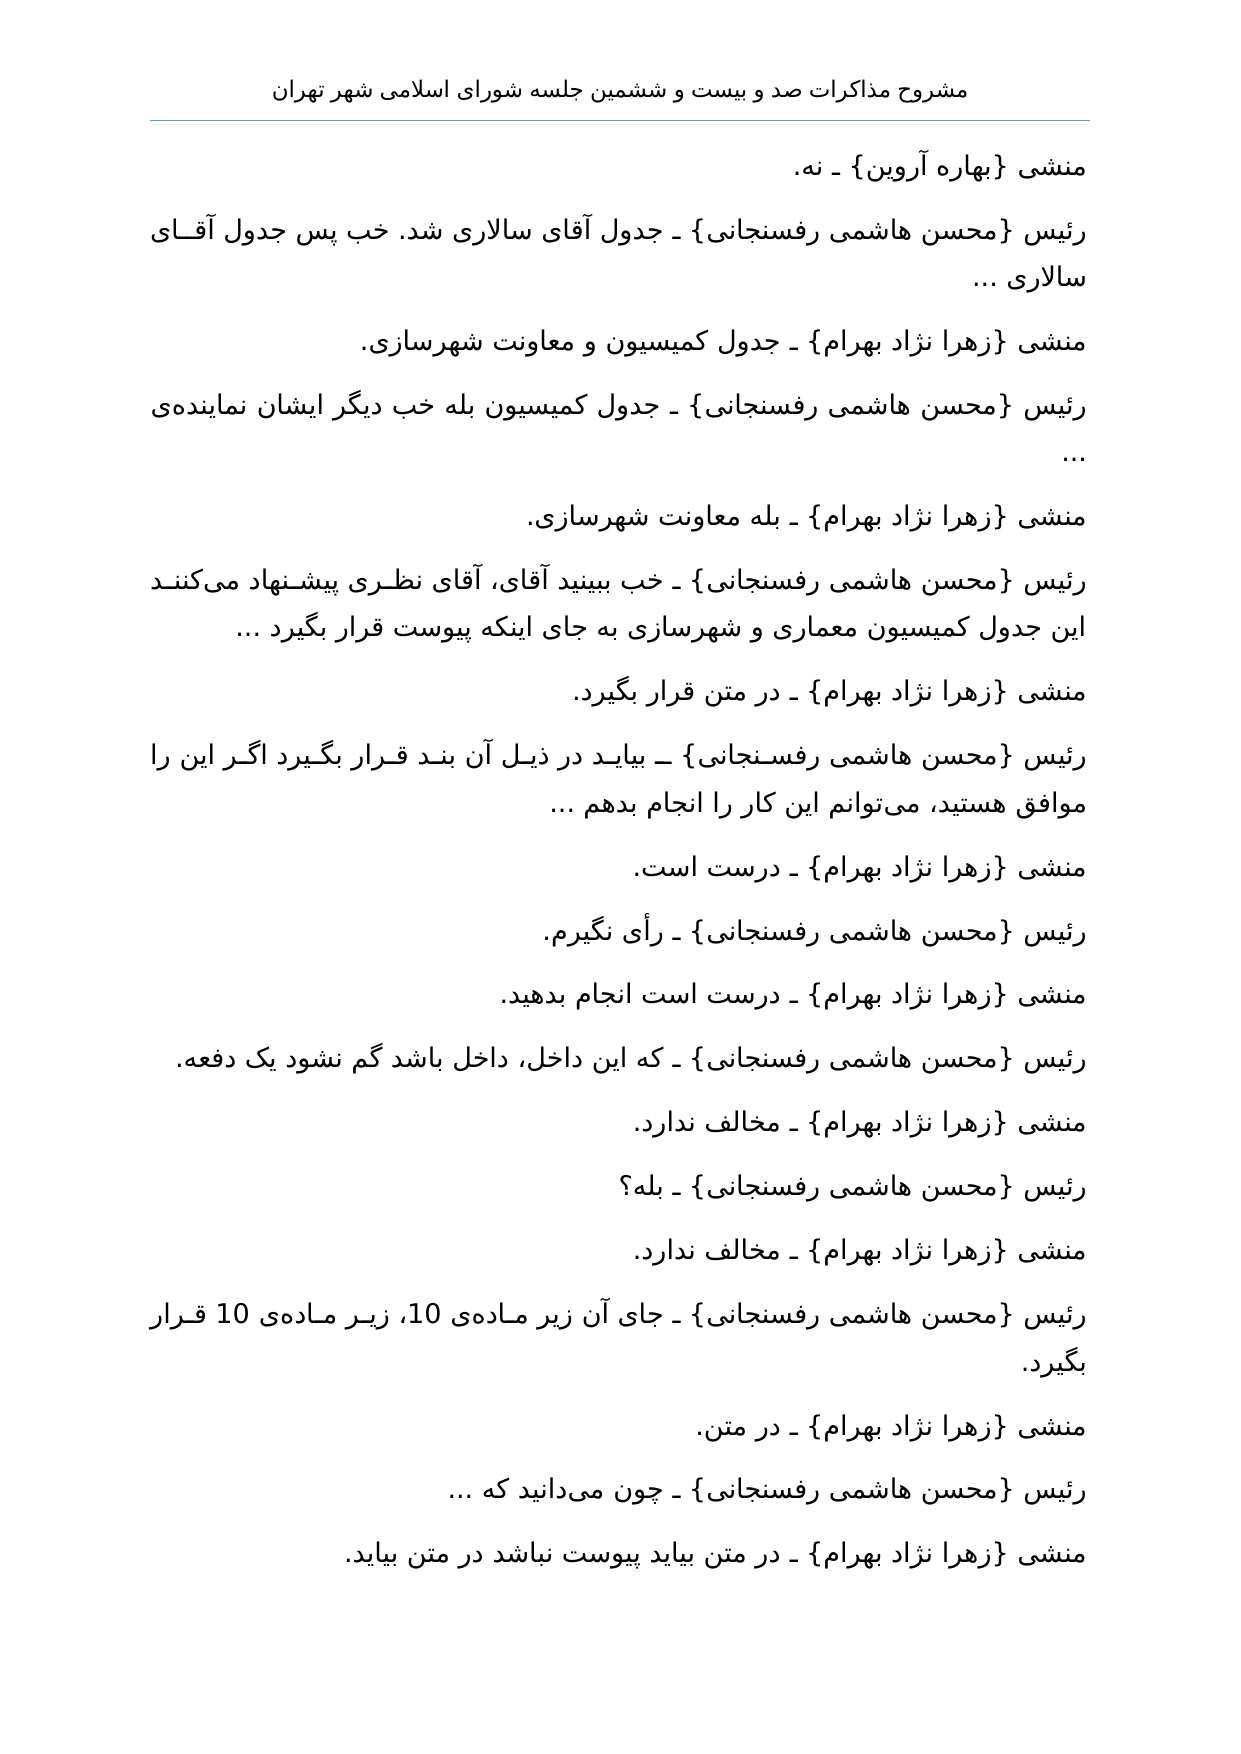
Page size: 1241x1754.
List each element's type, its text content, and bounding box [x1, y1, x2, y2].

text رئیس {محسن هاشمی رفسنجانی} ـ جای آن زیر ماده‌ی 10، زیر ماده‌ی 10 قرار بگیرد. [150, 1298, 1087, 1377]
text رئیس {محسن هاشمی رفسنجانی} ـ جدول آقای سالاری شد. خب پس جدول آقای سالاری ... [150, 214, 1087, 293]
text منشی {بهاره آروین} ـ نه. [150, 150, 1087, 182]
text رئیس {محسن هاشمی رفسنجانی} ـ چون می‌دانید که ... [150, 1474, 1087, 1505]
text منشی {زهرا نژاد بهرام} ـ در متن بیاید پیوست نباشد در متن بیاید. [150, 1538, 1087, 1569]
text منشی {زهرا نژاد بهرام} ـ درست است انجام بدهید. [150, 979, 1087, 1010]
text رئیس {محسن هاشمی رفسنجانی} ـ که این داخل، داخل باشد گم نشود یک دفعه. [150, 1043, 1087, 1074]
text رئیس {محسن هاشمی رفسنجانی} ـ خب ببینید آقای، آقای نظری پیشنهاد می‌کنند این جدول کمیسیون معماری و شهرسازی به جای اینکه پیوست قرار بگیرد ... [150, 564, 1087, 643]
text منشی {زهرا نژاد بهرام} ـ مخالف ندارد. [150, 1234, 1087, 1266]
text منشی {زهرا نژاد بهرام} ـ درست است. [150, 851, 1087, 882]
text رئیس {محسن هاشمی رفسنجانی} ـ رأی نگیرم. [150, 915, 1087, 946]
text منشی {زهرا نژاد بهرام} ـ جدول کمیسیون و معاونت شهرسازی. [150, 325, 1087, 357]
text رئیس {محسن هاشمی رفسنجانی} ـ بله؟ [150, 1171, 1087, 1202]
text رئیس {محسن هاشمی رفسنجانی} ـ بیاید در ذیل آن بند قرار بگیرد اگر این را موافق‌ هستید، می‌توانم این کار را انجام بدهم ... [150, 739, 1087, 818]
text منشی {زهرا نژاد بهرام} ـ مخالف ندارد. [150, 1107, 1087, 1138]
text منشی {زهرا نژاد بهرام} ـ در متن. [150, 1410, 1087, 1441]
text منشی {زهرا نژاد بهرام} ـ بله معاونت شهرسازی. [150, 500, 1087, 532]
text رئیس {محسن هاشمی رفسنجانی} ـ جدول کمیسیون بله خب دیگر ایشان نماینده‌ی ... [150, 389, 1087, 468]
text منشی {زهرا نژاد بهرام} ـ در متن قرار بگیرد. [150, 676, 1087, 707]
